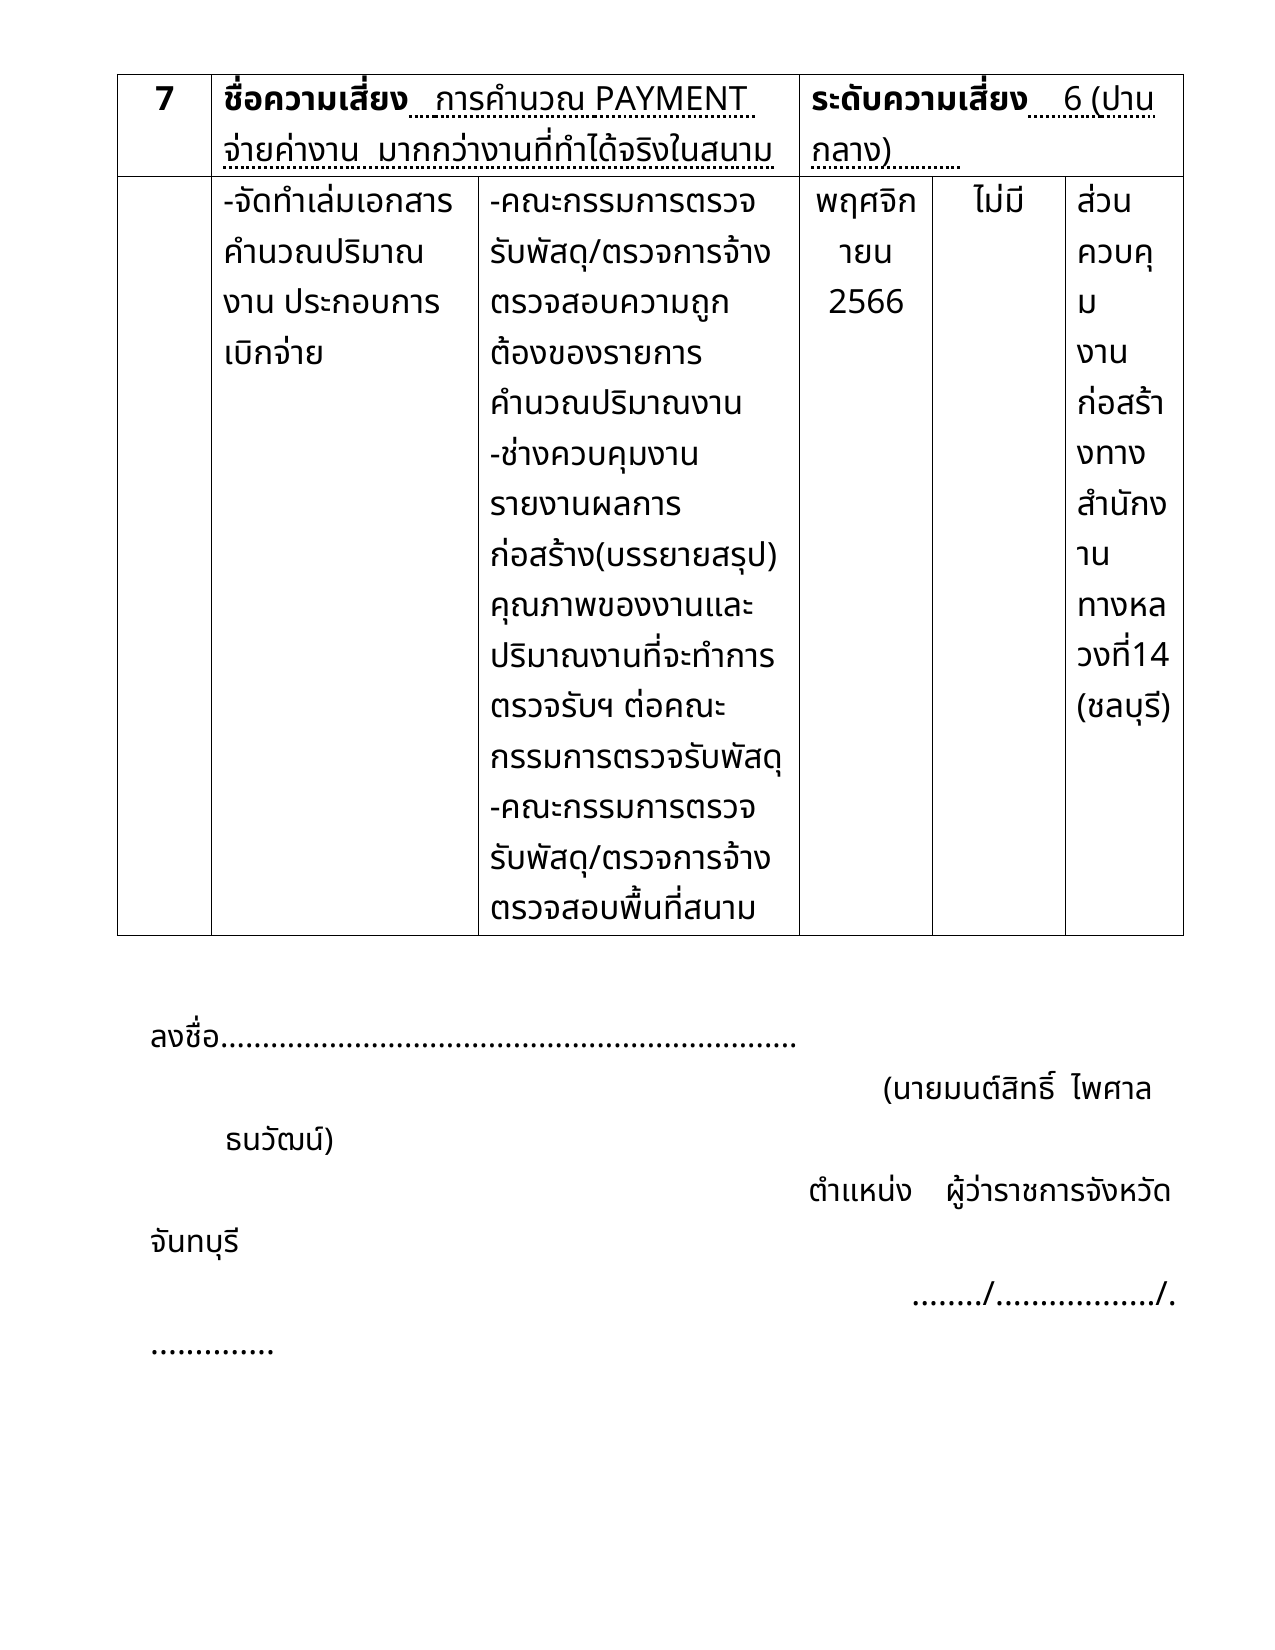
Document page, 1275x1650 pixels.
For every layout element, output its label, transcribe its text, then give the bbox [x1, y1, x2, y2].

table_cell -จัดทำเล่มเอกสารคำนวณปริมาณงาน ประกอบการเบิกจ่าย [212, 177, 478, 935]
table_cell ส่วนควบคุม งานก่อสร้างทาง สำนักงานทางหลวงที่14 (ชลบุรี) [1066, 177, 1183, 935]
text ลงชื่อ..................................................................... [150, 983, 1186, 1062]
table_cell 7 [118, 75, 211, 176]
table_cell พฤศจิกายน 2566 [800, 177, 932, 935]
table_cell ไม่มี [933, 177, 1065, 935]
table_cell ระดับความเสี่ยง 6 (ปานกลาง) [800, 75, 1183, 176]
table_cell -คณะกรรมการตรวจรับพัสดุ/ตรวจการจ้าง ตรวจสอบความถูกต้องของรายการคำนวณปริมาณงาน -ช่างควบคุมงานรายงานผลการก่อสร้าง(บรรยายสรุป) คุณภาพของงานและปริมาณงานที่จะทำการตรวจรับฯ ต่อคณะกรรมการตรวจรับพัสดุ -คณะกรรมการตรวจรับพัสดุ/ตรวจการจ้าง ตรวจสอบพื้นที่สนาม [479, 177, 799, 935]
table_cell ชื่อความเสี่ยง การคำนวณ PAYMENT จ่ายค่างาน มากกว่างานที่ทำได้จริงในสนาม. [212, 75, 799, 176]
text ตำแหน่ง ผู้ว่าราชการจังหวัดจันทบุรี [150, 1168, 1186, 1266]
text (นายมนต์สิทธิ์ ไพศาลธนวัฒน์) [225, 1066, 1186, 1164]
text ......../................../............... [150, 1270, 1186, 1364]
table_cell [118, 177, 211, 935]
